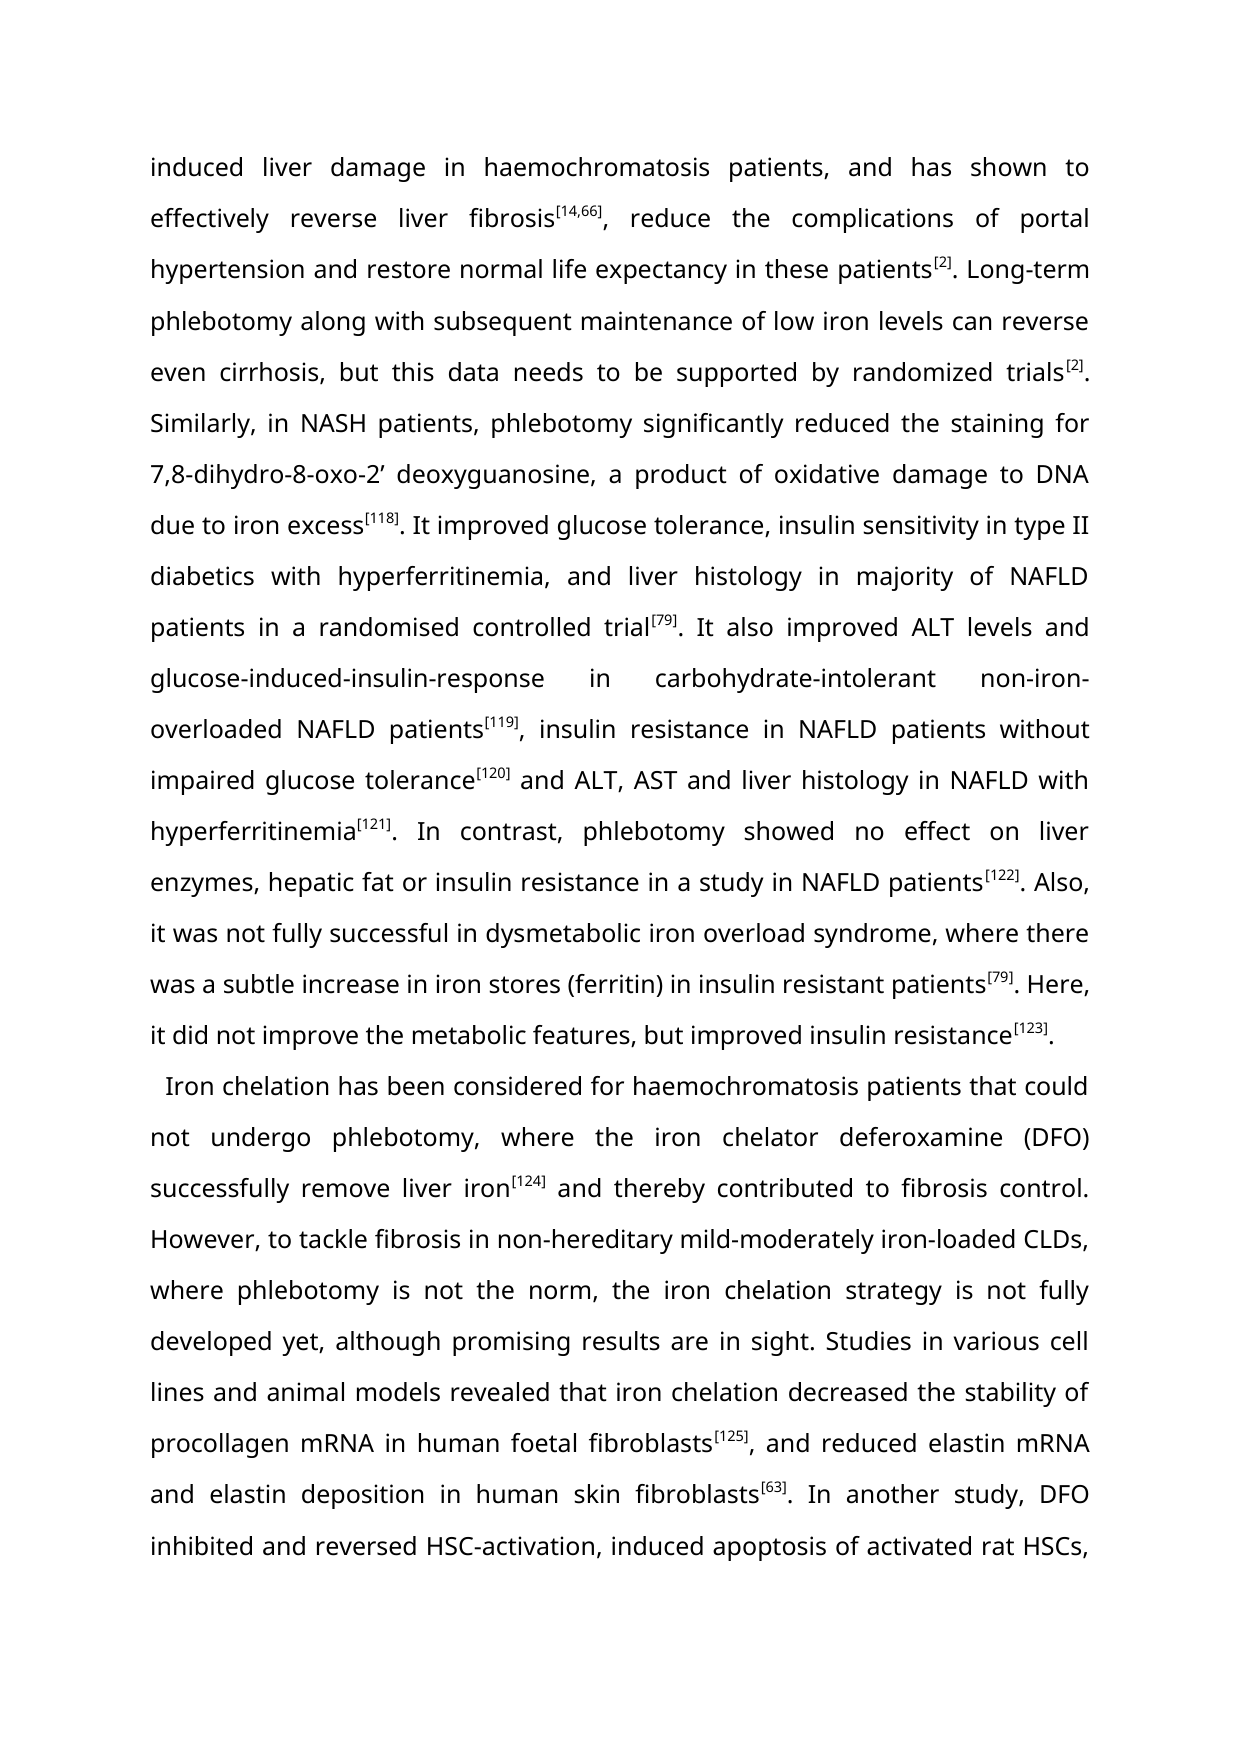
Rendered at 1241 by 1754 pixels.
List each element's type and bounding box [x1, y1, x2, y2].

text [150, 1069, 1090, 1562]
text [150, 150, 1090, 1052]
